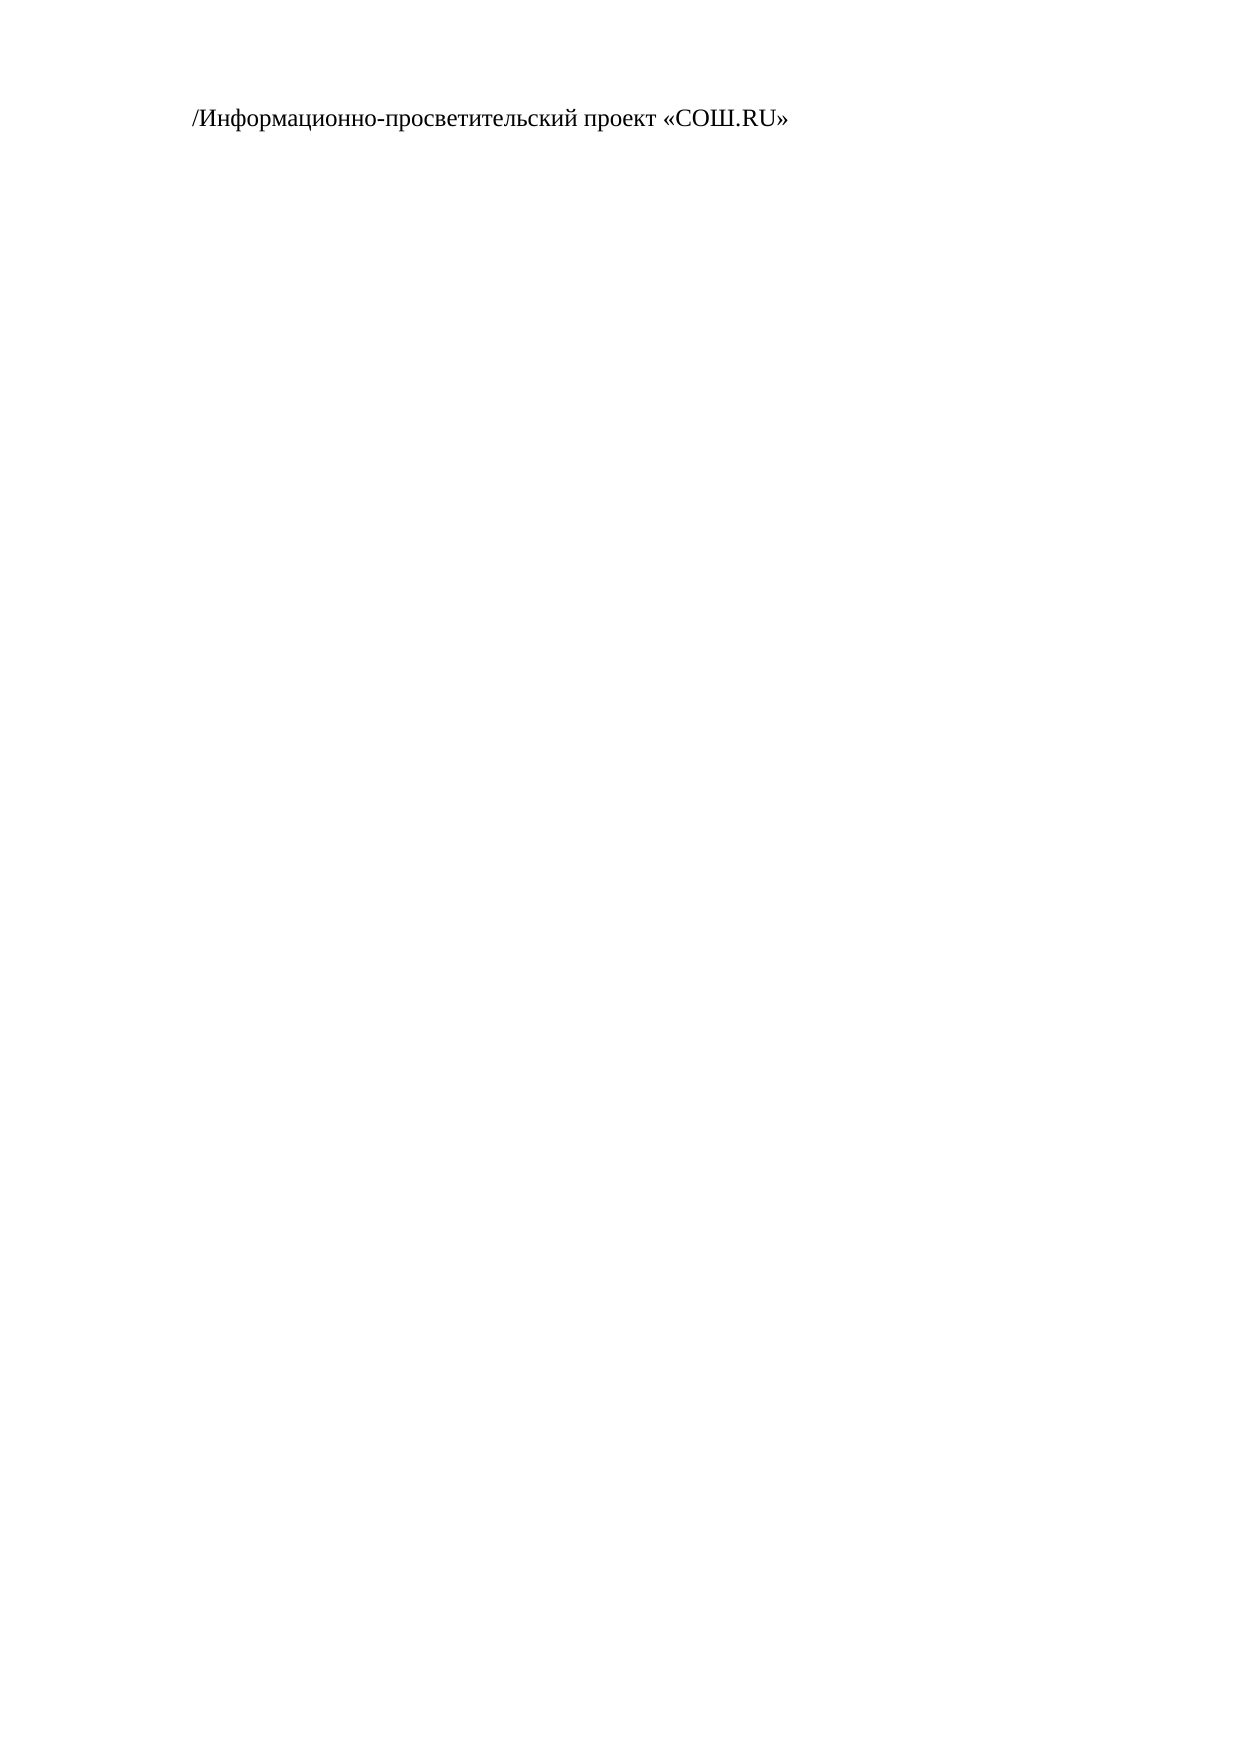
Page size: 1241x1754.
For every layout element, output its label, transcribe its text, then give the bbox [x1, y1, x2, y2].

text /Информационно-просветительский проект «СОШ.RU» [118, 103, 1181, 132]
